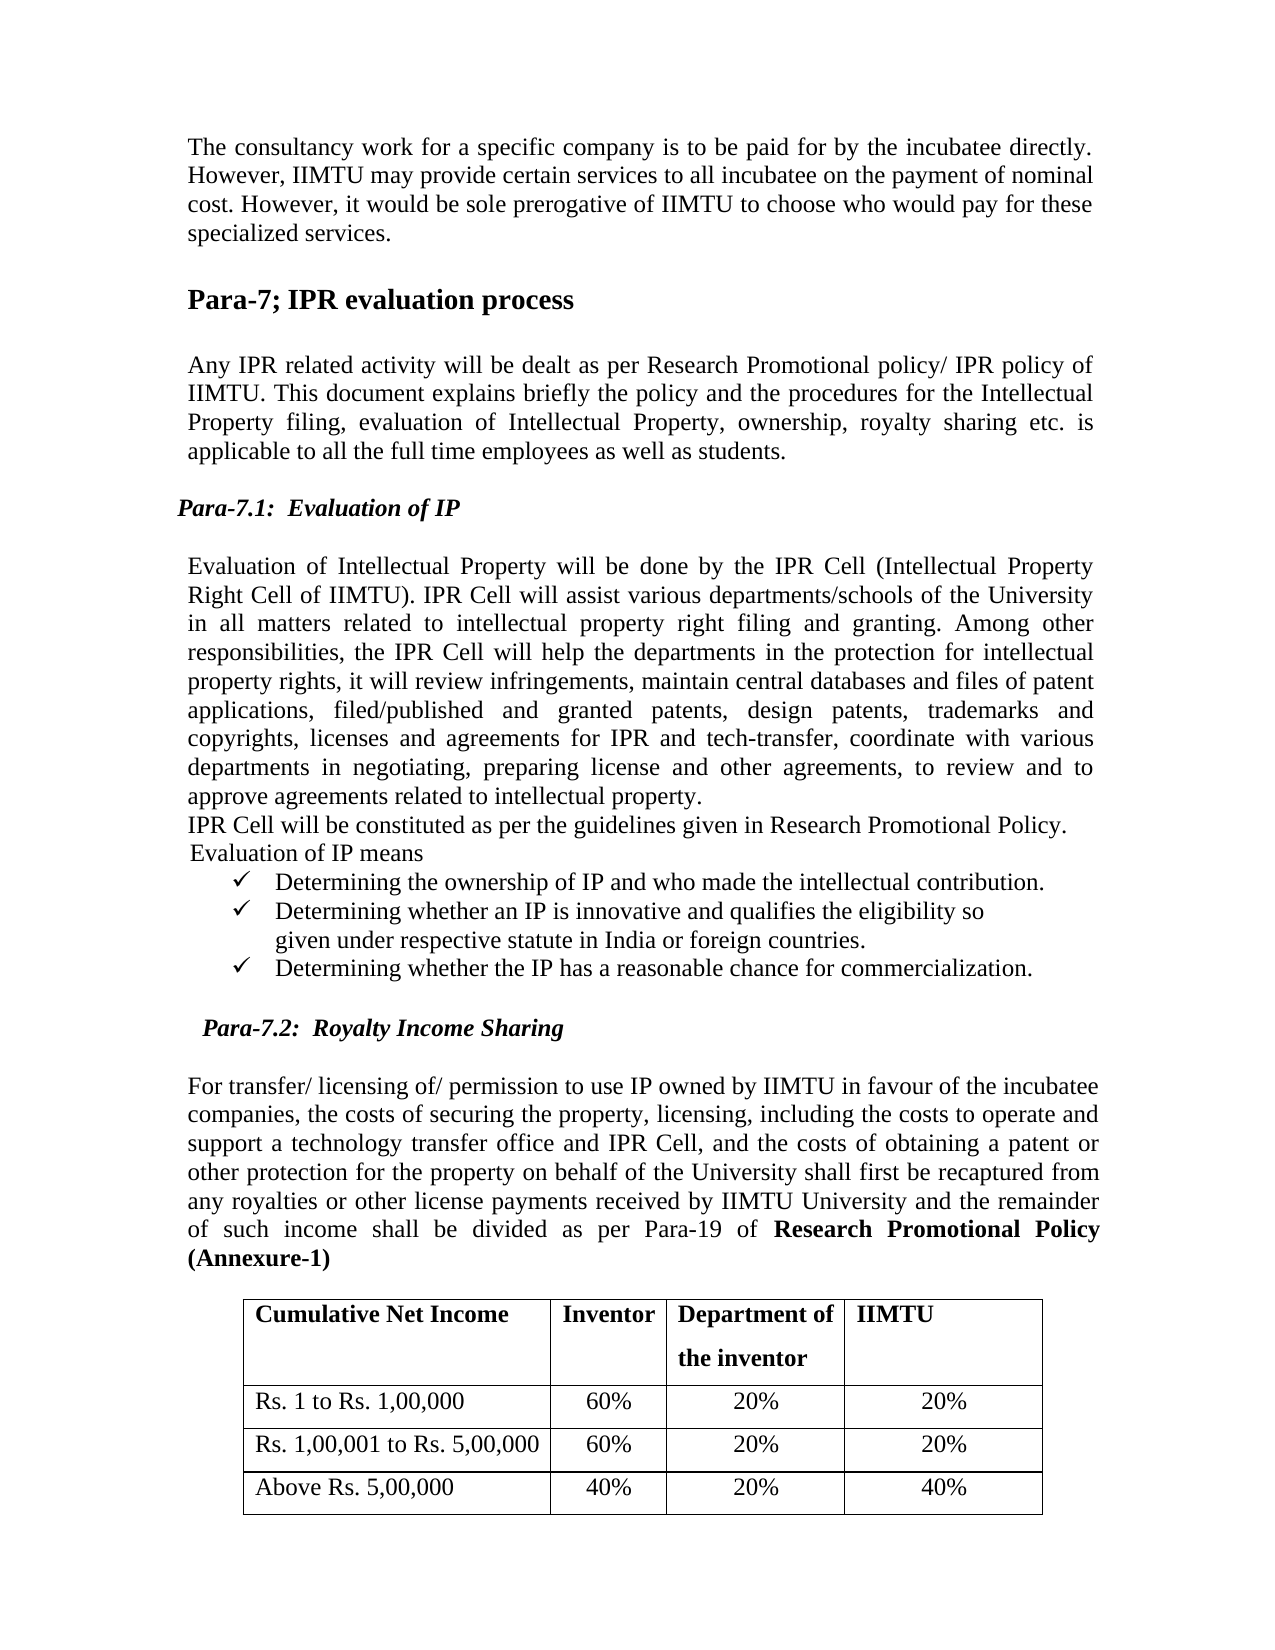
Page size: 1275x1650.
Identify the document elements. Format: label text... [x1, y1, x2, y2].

table_header Cumulative Net Income [244, 1300, 550, 1385]
table_cell 20% [667, 1473, 844, 1514]
text The consultancy work for a specific company is to be paid for by the incubatee directly. However, IIMTU may provide certain services to all incubatee on the payment of nominal cost. However, it would be sole prerogative of IIMTU to choose who would pay for these specialized services. [187, 132, 1094, 247]
text Evaluation of Intellectual Property will be done by the IPR Cell (Intellectual Property Right Cell of IIMTU). IPR Cell will assist various departments/schools of the University in all matters related to intellectual property right filing and granting. Among other responsibilities, the IPR Cell will help the departments in the protection for intellectual property rights, it will review infringements, maintain central databases and files of patent applications, filed/published and granted patents, design patents, trademarks and copyrights, licenses and agreements for IPR and tech-transfer, coordinate with various departments in negotiating, preparing license and other agreements, to review and to approve agreements related to intellectual property. [187, 551, 1095, 810]
text IPR Cell will be constituted as per the guidelines given in Research Promotional Policy. [187, 810, 1094, 838]
table_cell 20% [667, 1429, 844, 1471]
subtitle Para-7.1: Evaluation of IP [164, 493, 1123, 522]
table_cell 40% [845, 1473, 1042, 1514]
list Determining whether the IP has a reasonable chance for commercialization. [231, 953, 1123, 982]
table_cell 20% [667, 1386, 844, 1428]
table_cell 40% [551, 1473, 666, 1514]
table_cell 20% [845, 1429, 1042, 1471]
list Determining the ownership of IP and who made the intellectual contribution. [231, 867, 1123, 896]
text Any IPR related activity will be dealt as per Research Promotional policy/ IPR policy of IIMTU. This document explains briefly the policy and the procedures for the Intellectual Property filing, evaluation of Intellectual Property, ownership, royalty sharing etc. is applicable to all the full time employees as well as students. [187, 350, 1094, 465]
text Evaluation of IP means [164, 838, 1094, 867]
table_cell Rs. 1,00,001 to Rs. 5,00,000 [244, 1429, 550, 1471]
table_header Inventor [551, 1300, 666, 1385]
table_header Department of the inventor [667, 1300, 844, 1385]
table_header IIMTU [845, 1300, 1042, 1385]
table_cell 20% [845, 1386, 1042, 1428]
table_cell 60% [551, 1386, 666, 1428]
table_cell Rs. 1 to Rs. 1,00,000 [244, 1386, 550, 1428]
table_cell 60% [551, 1429, 666, 1471]
text For transfer/ licensing of/ permission to use IP owned by IIMTU in favour of the incubatee companies, the costs of securing the property, licensing, including the costs to operate and support a technology transfer office and IPR Cell, and the costs of obtaining a patent or other protection for the property on behalf of the University shall first be recaptured from any royalties or other license payments received by IIMTU University and the remainder of such income shall be divided as per Para-19 of Research Promotional Policy (Annexure-1) [187, 1071, 1101, 1272]
list Determining whether an IP is innovative and qualifies the eligibility so given under respective statute in India or foreign countries. [231, 896, 1046, 953]
subtitle Para-7.2: Royalty Income Sharing [164, 1013, 1123, 1042]
table_cell Above Rs. 5,00,000 [244, 1473, 550, 1514]
subtitle Para-7; IPR evaluation process [187, 282, 1123, 316]
